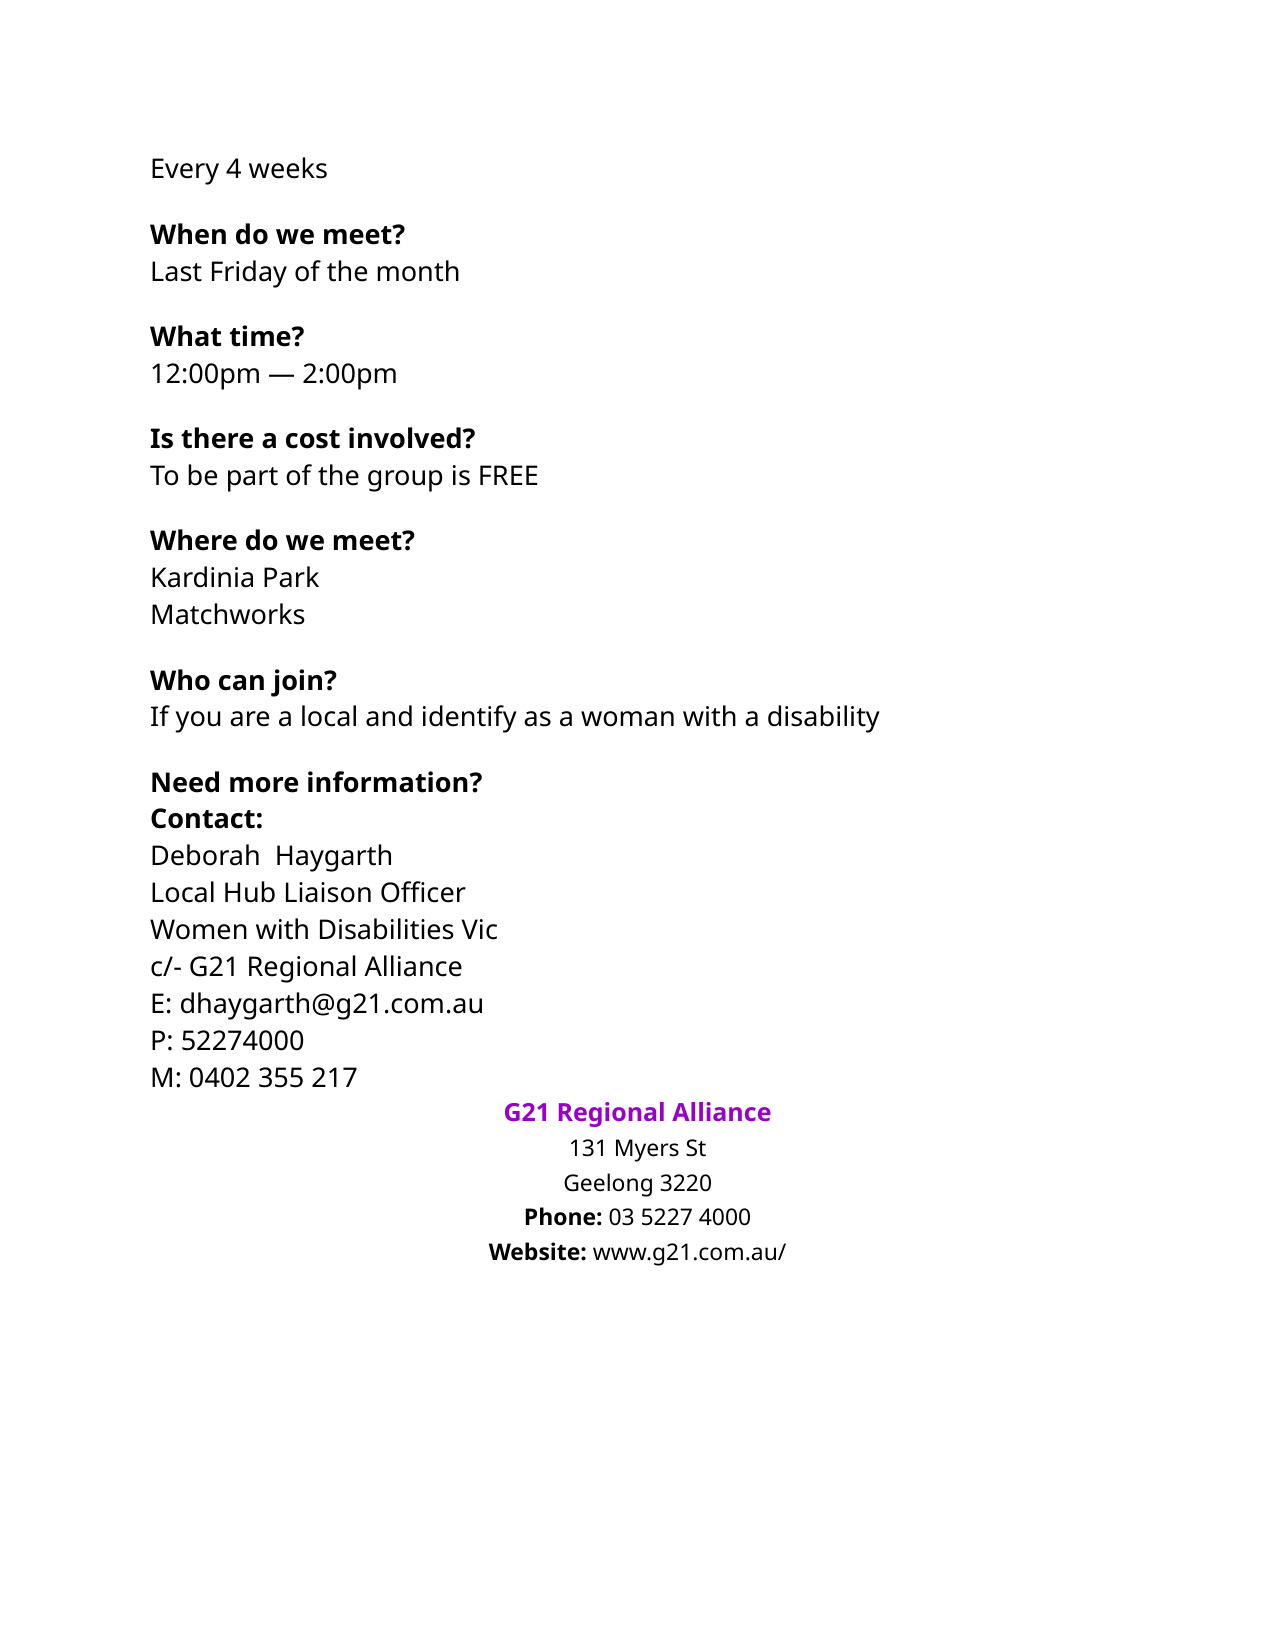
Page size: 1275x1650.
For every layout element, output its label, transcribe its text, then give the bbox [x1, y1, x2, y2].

subtitle Matchworks [150, 596, 1125, 632]
subtitle c/- G21 Regional Alliance [150, 947, 1125, 984]
subtitle Kardinia Park [150, 559, 1125, 596]
text 131 Myers St [150, 1132, 1125, 1164]
subtitle Is there a cost involved? [150, 420, 1125, 457]
subtitle Contact: [150, 800, 1125, 837]
text Geelong 3220 [150, 1167, 1125, 1198]
subtitle Last Friday of the month [150, 252, 1125, 289]
subtitle Women with Disabilities Vic [150, 911, 1125, 947]
subtitle Need more information? [150, 763, 1125, 800]
subtitle Every 4 weeks [150, 150, 1125, 187]
subtitle M: 0402 355 217 [150, 1058, 1125, 1095]
subtitle Deborah Haygarth [150, 837, 1125, 874]
subtitle What time? [150, 317, 1125, 354]
text G21 Regional Alliance [150, 1095, 1125, 1129]
text Website: www.g21.com.au/ [150, 1236, 1125, 1267]
subtitle Where do we meet? [150, 522, 1125, 559]
subtitle If you are a local and identify as a woman with a disability [150, 698, 1125, 735]
subtitle Who can join? [150, 661, 1125, 698]
subtitle To be part of the group is FREE [150, 457, 1125, 493]
subtitle When do we meet? [150, 215, 1125, 252]
subtitle P: 52274000 [150, 1021, 1125, 1058]
subtitle E: dhaygarth@g21.com.au [150, 984, 1125, 1021]
text Phone: 03 5227 4000 [150, 1201, 1125, 1232]
subtitle Local Hub Liaison Officer [150, 874, 1125, 911]
subtitle 12:00pm — 2:00pm [150, 354, 1125, 391]
